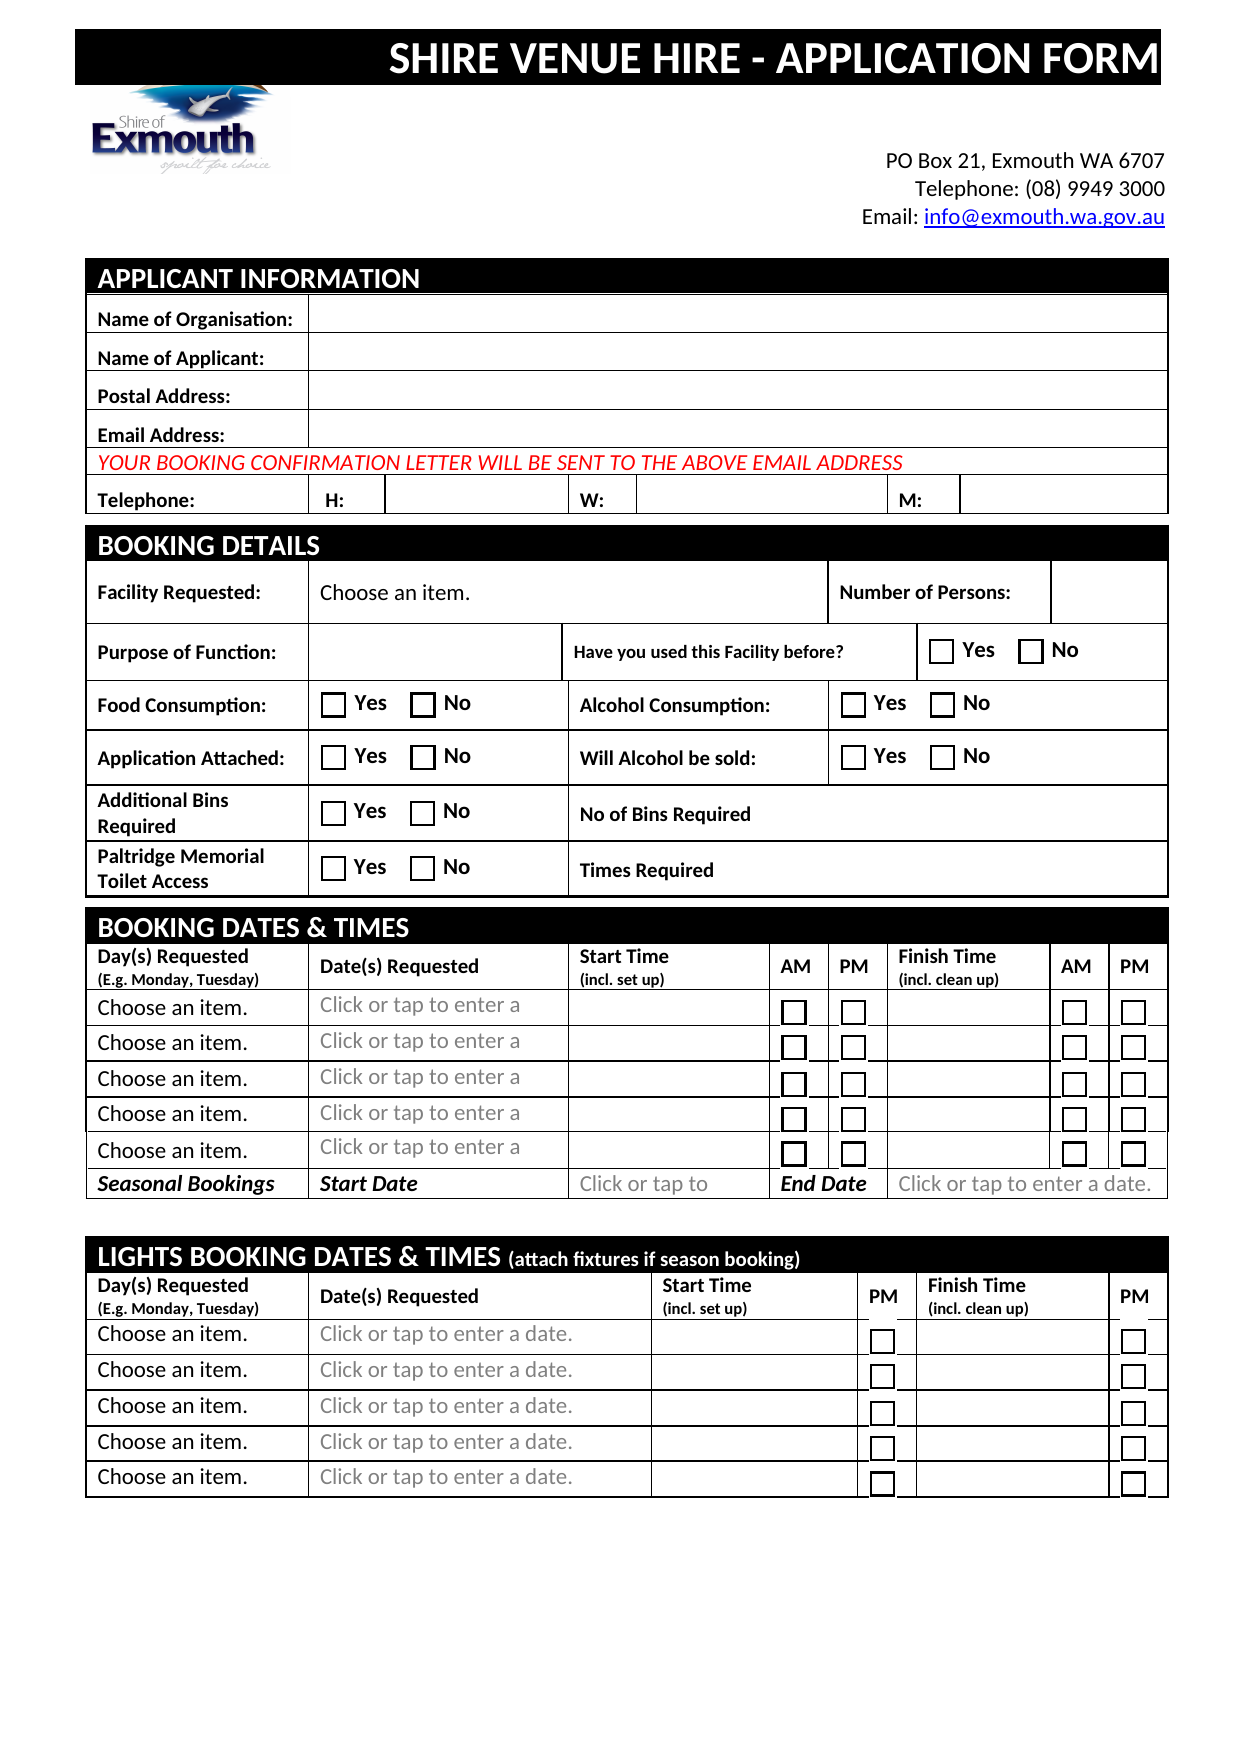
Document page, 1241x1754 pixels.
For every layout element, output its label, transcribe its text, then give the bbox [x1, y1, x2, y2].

table_cell YOUR BOOKING CONFIRMATION LETTER WILL BE SENT TO THE ABOVE EMAIL ADDRESS [87, 448, 1167, 474]
table_cell [917, 1355, 1108, 1389]
table_cell [569, 990, 769, 1025]
table_cell [829, 681, 1167, 729]
table_cell [858, 1320, 869, 1354]
table_cell [897, 1391, 916, 1425]
table_cell [809, 1132, 828, 1168]
table_cell Have you used this Facility before? [563, 624, 916, 680]
table_cell H: [309, 475, 384, 513]
table_cell [770, 1098, 780, 1131]
table_cell Will Alcohol be sold: [569, 731, 828, 784]
table_cell [918, 624, 1167, 680]
table_cell PM [829, 944, 887, 989]
table_cell [1051, 1062, 1061, 1096]
table_cell [1110, 1462, 1120, 1496]
table_header APPLICANT INFORMATION [87, 260, 1167, 293]
table_cell [961, 475, 1167, 513]
table_cell [86, 898, 444, 907]
table_cell BOOKING DATES & TIMES [87, 909, 1167, 943]
table_cell [828, 898, 1066, 907]
table_cell W: [569, 475, 636, 513]
table_cell [1089, 1132, 1108, 1168]
table_cell Day(s) Requested (E.g. Monday, Tuesday) [87, 1273, 308, 1318]
table_cell [897, 1462, 916, 1496]
table_cell Email Address: [87, 410, 308, 447]
table_cell Day(s) Requested (E.g. Monday, Tuesday) [87, 944, 308, 989]
table_cell BOOKING DETAILS [87, 527, 1167, 560]
table_cell [897, 1320, 916, 1354]
table_cell [1089, 1098, 1108, 1131]
table_cell [309, 333, 1167, 370]
table_cell AM [1051, 944, 1108, 989]
table_cell [809, 1098, 828, 1131]
table_cell Start Date [309, 1169, 568, 1198]
table_cell [1148, 1320, 1167, 1354]
table_cell [1109, 1132, 1120, 1168]
table_cell [829, 1026, 839, 1060]
table_cell [888, 1026, 1049, 1060]
table_cell Seasonal Bookings [87, 1169, 308, 1198]
table_cell Telephone: [87, 475, 308, 513]
table_cell [897, 1355, 916, 1389]
table_cell Additional Bins Required [87, 786, 308, 840]
table_cell Date(s) Requested [309, 1273, 651, 1318]
table_cell [1110, 990, 1120, 1025]
table_cell [1110, 1427, 1120, 1460]
table_cell AM [770, 944, 828, 989]
table_cell [1148, 1355, 1167, 1389]
picture [90, 85, 291, 174]
table_cell [868, 1132, 887, 1168]
table_cell No of Bins Required [569, 786, 1167, 840]
table_cell Start Time (incl. set up) [652, 1273, 857, 1318]
table_cell [770, 1026, 780, 1060]
table_cell [1089, 1026, 1108, 1060]
table_cell [809, 1026, 828, 1060]
table_cell [917, 1391, 1108, 1425]
table_cell Name of Applicant: [87, 333, 308, 370]
table_cell [1052, 561, 1167, 622]
table_cell End Date [770, 1169, 887, 1198]
table_cell [309, 514, 568, 524]
table_cell [1110, 1062, 1120, 1096]
table_cell [1148, 1427, 1167, 1460]
table_cell [770, 1132, 780, 1168]
table_cell [569, 1026, 769, 1060]
table_cell [652, 1320, 857, 1354]
table_cell [652, 1427, 857, 1460]
table_header LIGHTS BOOKING DATES & TIMES (attach fixtures if season booking) [87, 1238, 1167, 1272]
table_cell [1089, 514, 1168, 524]
table_cell [86, 514, 309, 524]
table_cell [1148, 1462, 1167, 1496]
table_cell [1110, 1391, 1120, 1425]
table_cell [858, 1391, 869, 1425]
table_cell Facility Requested: [87, 561, 308, 622]
table_cell [868, 1098, 887, 1131]
table_cell [309, 731, 568, 784]
table_cell [770, 1062, 780, 1096]
table_cell [1050, 1132, 1061, 1168]
table_cell [917, 1427, 1108, 1460]
table_cell PM [1110, 1273, 1167, 1318]
table_cell [809, 990, 828, 1025]
table_cell Number of Persons: [829, 561, 1050, 622]
table_cell [569, 1132, 769, 1168]
table_cell [309, 371, 1167, 409]
table_cell [444, 898, 568, 907]
table_cell M: [888, 475, 959, 513]
table_cell [1148, 1131, 1167, 1168]
table_cell Purpose of Function: [87, 624, 308, 680]
table_cell [568, 514, 636, 524]
table_cell [309, 786, 568, 840]
table_cell [829, 990, 839, 1025]
table_cell [1148, 1098, 1167, 1131]
table_cell [1110, 1355, 1120, 1389]
table_cell [829, 731, 1167, 784]
table_cell [569, 1098, 769, 1131]
table_cell Food Consumption: [87, 681, 308, 729]
table_cell [309, 842, 568, 895]
table_cell [309, 295, 1167, 332]
table_cell [386, 475, 568, 513]
table_cell [858, 1427, 869, 1460]
table_cell [770, 990, 780, 1025]
table_cell PM [1110, 944, 1167, 989]
table_cell [868, 1026, 887, 1060]
table_cell [652, 1462, 857, 1496]
table_cell [1148, 990, 1167, 1025]
table_cell [309, 681, 568, 729]
table_cell [829, 1132, 839, 1168]
table_cell [1110, 1098, 1120, 1131]
table_cell [636, 514, 867, 524]
table_cell Finish Time (incl. clean up) [917, 1273, 1108, 1318]
table_cell [637, 475, 887, 513]
table_cell [652, 1355, 857, 1389]
table_cell Application Attached: [87, 731, 308, 784]
table_cell [888, 1062, 1049, 1096]
table_cell [868, 1062, 887, 1096]
table_cell [809, 1062, 828, 1096]
table_cell [1089, 990, 1108, 1025]
table_cell [867, 514, 1089, 524]
table_cell [1051, 1026, 1061, 1060]
table_cell [917, 1462, 1108, 1496]
table_cell [829, 1062, 839, 1096]
table_cell [568, 898, 713, 907]
table_cell Start Time (incl. set up) [569, 944, 769, 989]
table_cell [888, 1098, 1049, 1131]
table_cell [868, 990, 887, 1025]
table_cell [1051, 990, 1061, 1025]
table_cell [917, 1320, 1108, 1354]
table_cell [1110, 1026, 1120, 1060]
table_cell [652, 1391, 857, 1425]
table_cell [1110, 1320, 1120, 1354]
table_cell Date(s) Requested [309, 944, 568, 989]
table_cell [1089, 1062, 1108, 1096]
table_cell [829, 1098, 839, 1131]
table_cell [1066, 898, 1168, 907]
table_cell [888, 990, 1049, 1025]
table_cell [1148, 1391, 1167, 1425]
table_cell Postal Address: [87, 371, 308, 409]
table_cell [1148, 1026, 1167, 1060]
table_cell Times Required [569, 842, 1167, 895]
table_cell Finish Time (incl. clean up) [888, 944, 1049, 989]
table_cell [858, 1462, 869, 1496]
table_cell [858, 1355, 869, 1389]
table_cell [713, 898, 828, 907]
table_cell Alcohol Consumption: [569, 681, 828, 729]
table_cell [309, 624, 561, 680]
table_cell Paltridge Memorial Toilet Access [87, 842, 308, 895]
table_cell [569, 1062, 769, 1096]
table_cell [1148, 1062, 1167, 1096]
table_cell [888, 1132, 1049, 1168]
table_cell Name of Organisation: [87, 295, 308, 332]
table_cell [309, 410, 1167, 447]
table_cell [897, 1427, 916, 1460]
table_cell [1051, 1098, 1061, 1131]
table_cell PM [858, 1273, 916, 1318]
